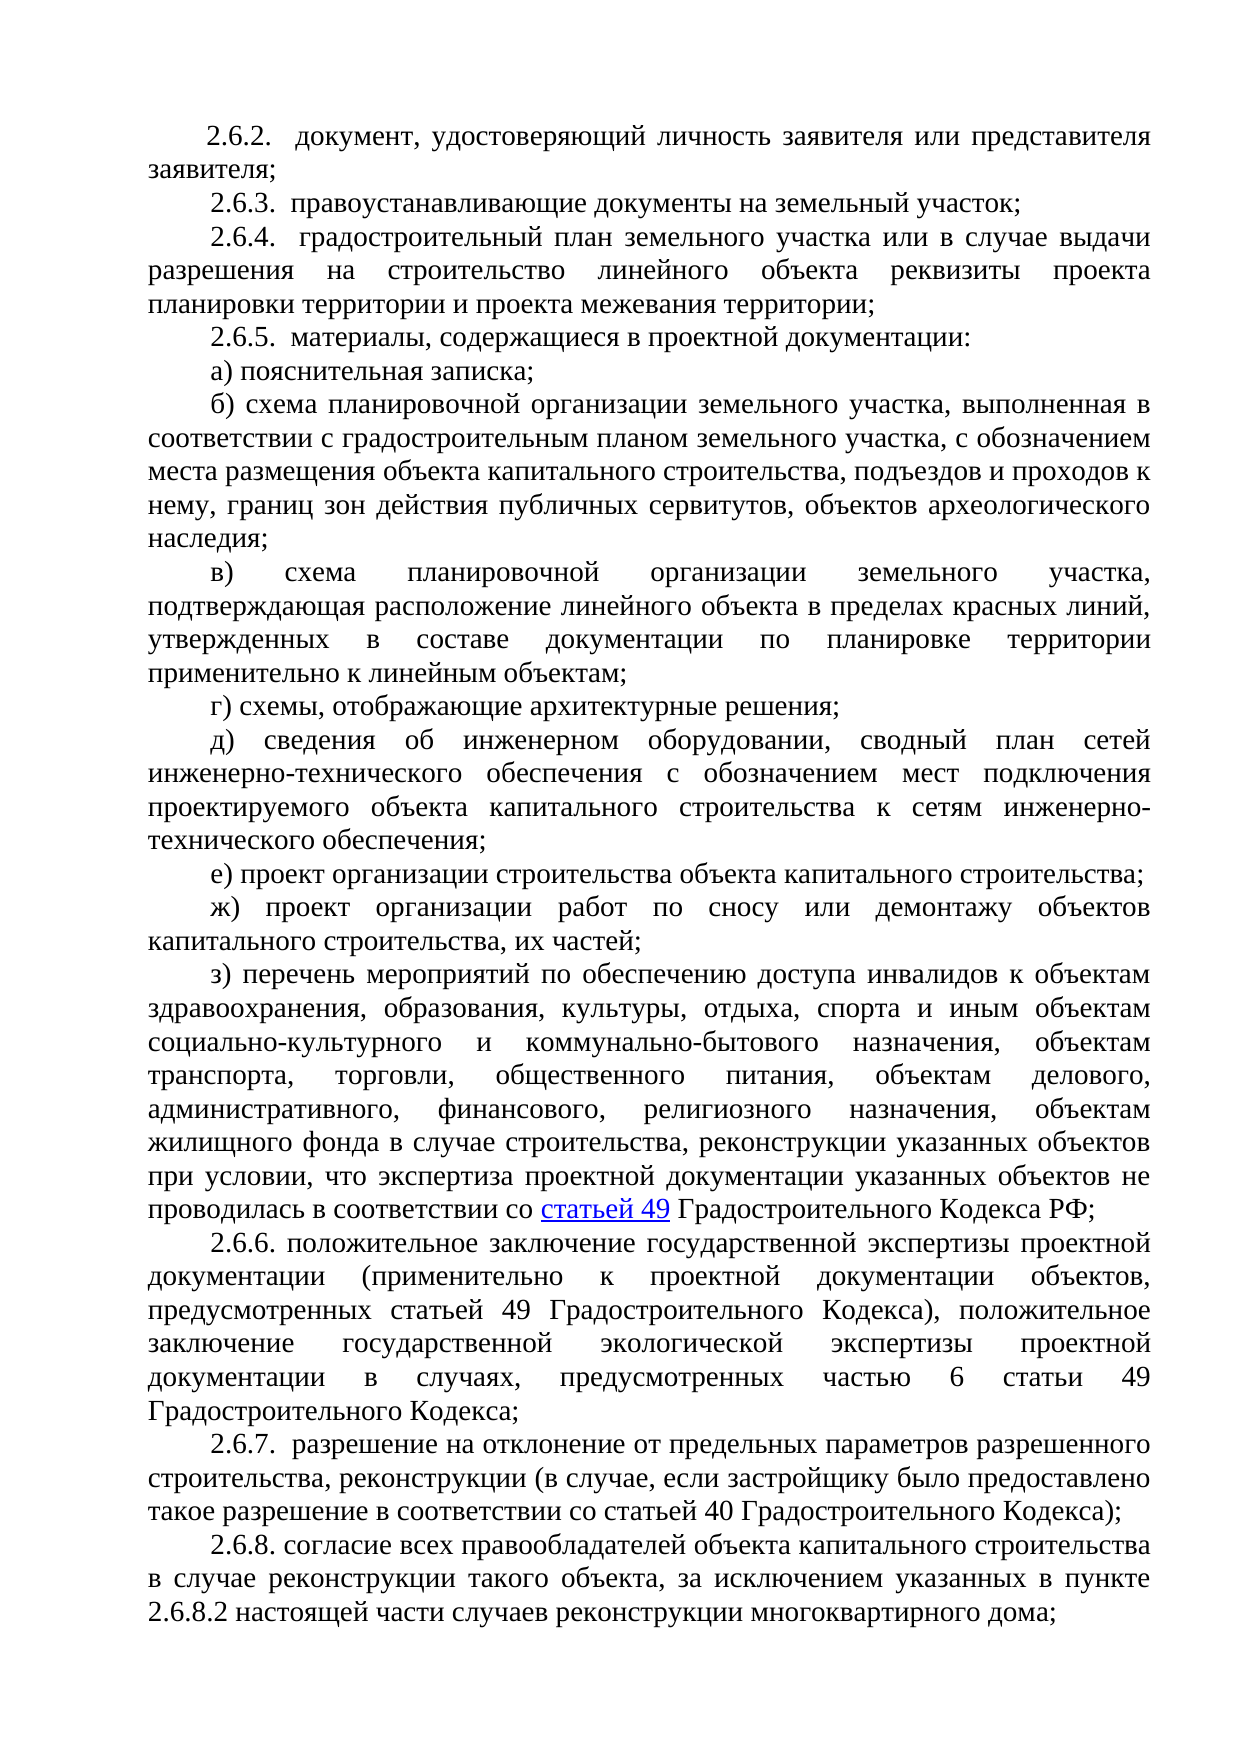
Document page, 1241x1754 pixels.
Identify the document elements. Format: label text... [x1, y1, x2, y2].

text 2.6.6. положительное заключение государственной экспертизы проектной документации (применительно к проектной документации объектов, предусмотренных статьей 49 Градостроительного Кодекса), положительное заключение государственной экологической экспертизы проектной документации в случаях, предусмотренных частью 6 статьи 49 Градостроительного Кодекса; [148, 1225, 1152, 1426]
text ж) проект организации работ по сносу или демонтажу объектов капитального строительства, их частей; [148, 889, 1152, 957]
text в) схема планировочной организации земельного участка, подтверждающая расположение линейного объекта в пределах красных линий, утвержденных в составе документации по планировке территории применительно к линейным объектам; [148, 554, 1152, 688]
text е) проект организации строительства объекта капитального строительства; [148, 856, 1152, 889]
text д) сведения об инженерном оборудовании, сводный план сетей инженерно-технического обеспечения с обозначением мест подключения проектируемого объекта капитального строительства к сетям инженерно-технического обеспечения; [148, 722, 1152, 856]
text 2.6.8. согласие всех правообладателей объекта капитального строительства в случае реконструкции такого объекта, за исключением указанных в пункте 2.6.8.2 настоящей части случаев реконструкции многоквартирного дома; [148, 1527, 1152, 1627]
text 2.6.7. разрешение на отклонение от предельных параметров разрешенного строительства, реконструкции (в случае, если застройщику было предоставлено такое разрешение в соответствии со статьей 40 Градостроительного Кодекса); [148, 1426, 1152, 1527]
text 2.6.5. материалы, содержащиеся в проектной документации: [148, 319, 1152, 353]
text з) перечень мероприятий по обеспечению доступа инвалидов к объектам здравоохранения, образования, культуры, отдыха, спорта и иным объектам социально-культурного и коммунально-бытового назначения, объектам транспорта, торговли, общественного питания, объектам делового, административного, финансового, религиозного назначения, объектам жилищного фонда в случае строительства, реконструкции указанных объектов при условии, что экспертиза проектной документации указанных объектов не проводилась в соответствии со статьей 49 Градостроительного Кодекса РФ; [148, 957, 1152, 1225]
text б) схема планировочной организации земельного участка, выполненная в соответствии с градостроительным планом земельного участка, с обозначением места размещения объекта капитального строительства, подъездов и проходов к нему, границ зон действия публичных сервитутов, объектов археологического наследия; [148, 386, 1152, 554]
text 2.6.3. правоустанавливающие документы на земельный участок; [148, 185, 1152, 219]
text 2.6.2. документ, удостоверяющий личность заявителя или представителя заявителя; [148, 118, 1152, 185]
text а) пояснительная записка; [148, 353, 1152, 386]
text г) схемы, отображающие архитектурные решения; [148, 688, 1152, 722]
text 2.6.4. градостроительный план земельного участка или в случае выдачи разрешения на строительство линейного объекта реквизиты проекта планировки территории и проекта межевания территории; [148, 219, 1152, 319]
